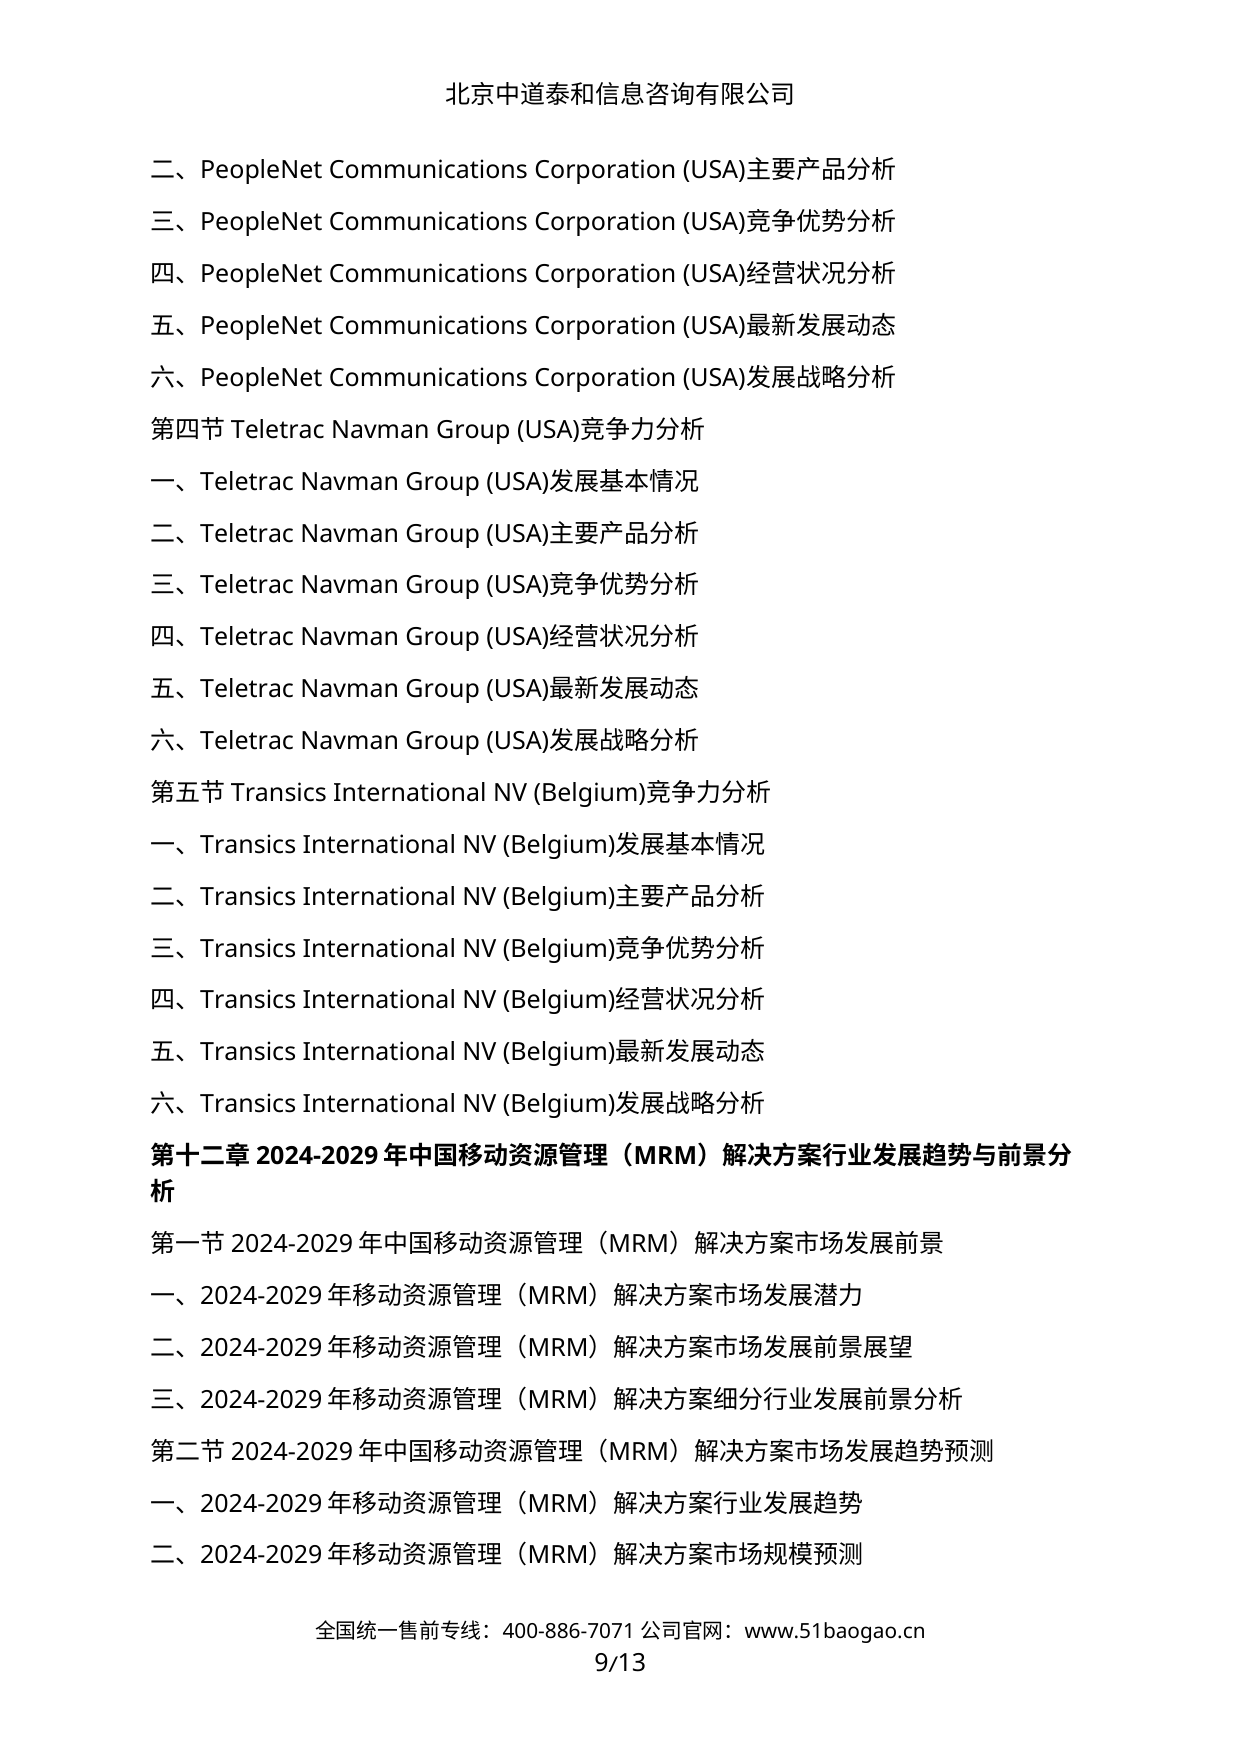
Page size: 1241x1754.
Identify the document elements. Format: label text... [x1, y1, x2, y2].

text 一、Teletrac Navman Group (USA)发展基本情况 [150, 461, 1090, 497]
text 六、Transics International NV (Belgium)发展战略分析 [150, 1084, 1090, 1120]
text 二、Teletrac Navman Group (USA)主要产品分析 [150, 513, 1090, 549]
text 二、2024-2029年移动资源管理（MRM）解决方案市场发展前景展望 [150, 1327, 1090, 1364]
text 第十二章 2024-2029年中国移动资源管理（MRM）解决方案行业发展趋势与前景分析 [150, 1136, 1090, 1208]
text 三、Transics International NV (Belgium)竞争优势分析 [150, 928, 1090, 964]
text 第五节 Transics International NV (Belgium)竞争力分析 [150, 772, 1090, 809]
text 第四节 Teletrac Navman Group (USA)竞争力分析 [150, 409, 1090, 446]
text 三、2024-2029年移动资源管理（MRM）解决方案细分行业发展前景分析 [150, 1379, 1090, 1416]
text 五、PeopleNet Communications Corporation (USA)最新发展动态 [150, 306, 1090, 342]
text 四、Teletrac Navman Group (USA)经营状况分析 [150, 617, 1090, 653]
text 二、PeopleNet Communications Corporation (USA)主要产品分析 [150, 150, 1090, 186]
text 二、2024-2029年移动资源管理（MRM）解决方案市场规模预测 [150, 1535, 1090, 1571]
text 一、Transics International NV (Belgium)发展基本情况 [150, 824, 1090, 861]
text 四、Transics International NV (Belgium)经营状况分析 [150, 980, 1090, 1016]
text 三、PeopleNet Communications Corporation (USA)竞争优势分析 [150, 202, 1090, 238]
text 五、Teletrac Navman Group (USA)最新发展动态 [150, 669, 1090, 705]
text 第一节 2024-2029年中国移动资源管理（MRM）解决方案市场发展前景 [150, 1224, 1090, 1260]
text 一、2024-2029年移动资源管理（MRM）解决方案行业发展趋势 [150, 1483, 1090, 1519]
text 四、PeopleNet Communications Corporation (USA)经营状况分析 [150, 254, 1090, 290]
text 二、Transics International NV (Belgium)主要产品分析 [150, 876, 1090, 912]
text 六、PeopleNet Communications Corporation (USA)发展战略分析 [150, 357, 1090, 394]
text 五、Transics International NV (Belgium)最新发展动态 [150, 1032, 1090, 1068]
text 六、Teletrac Navman Group (USA)发展战略分析 [150, 721, 1090, 757]
text 第二节 2024-2029年中国移动资源管理（MRM）解决方案市场发展趋势预测 [150, 1431, 1090, 1467]
text 三、Teletrac Navman Group (USA)竞争优势分析 [150, 565, 1090, 601]
text 一、2024-2029年移动资源管理（MRM）解决方案市场发展潜力 [150, 1276, 1090, 1312]
